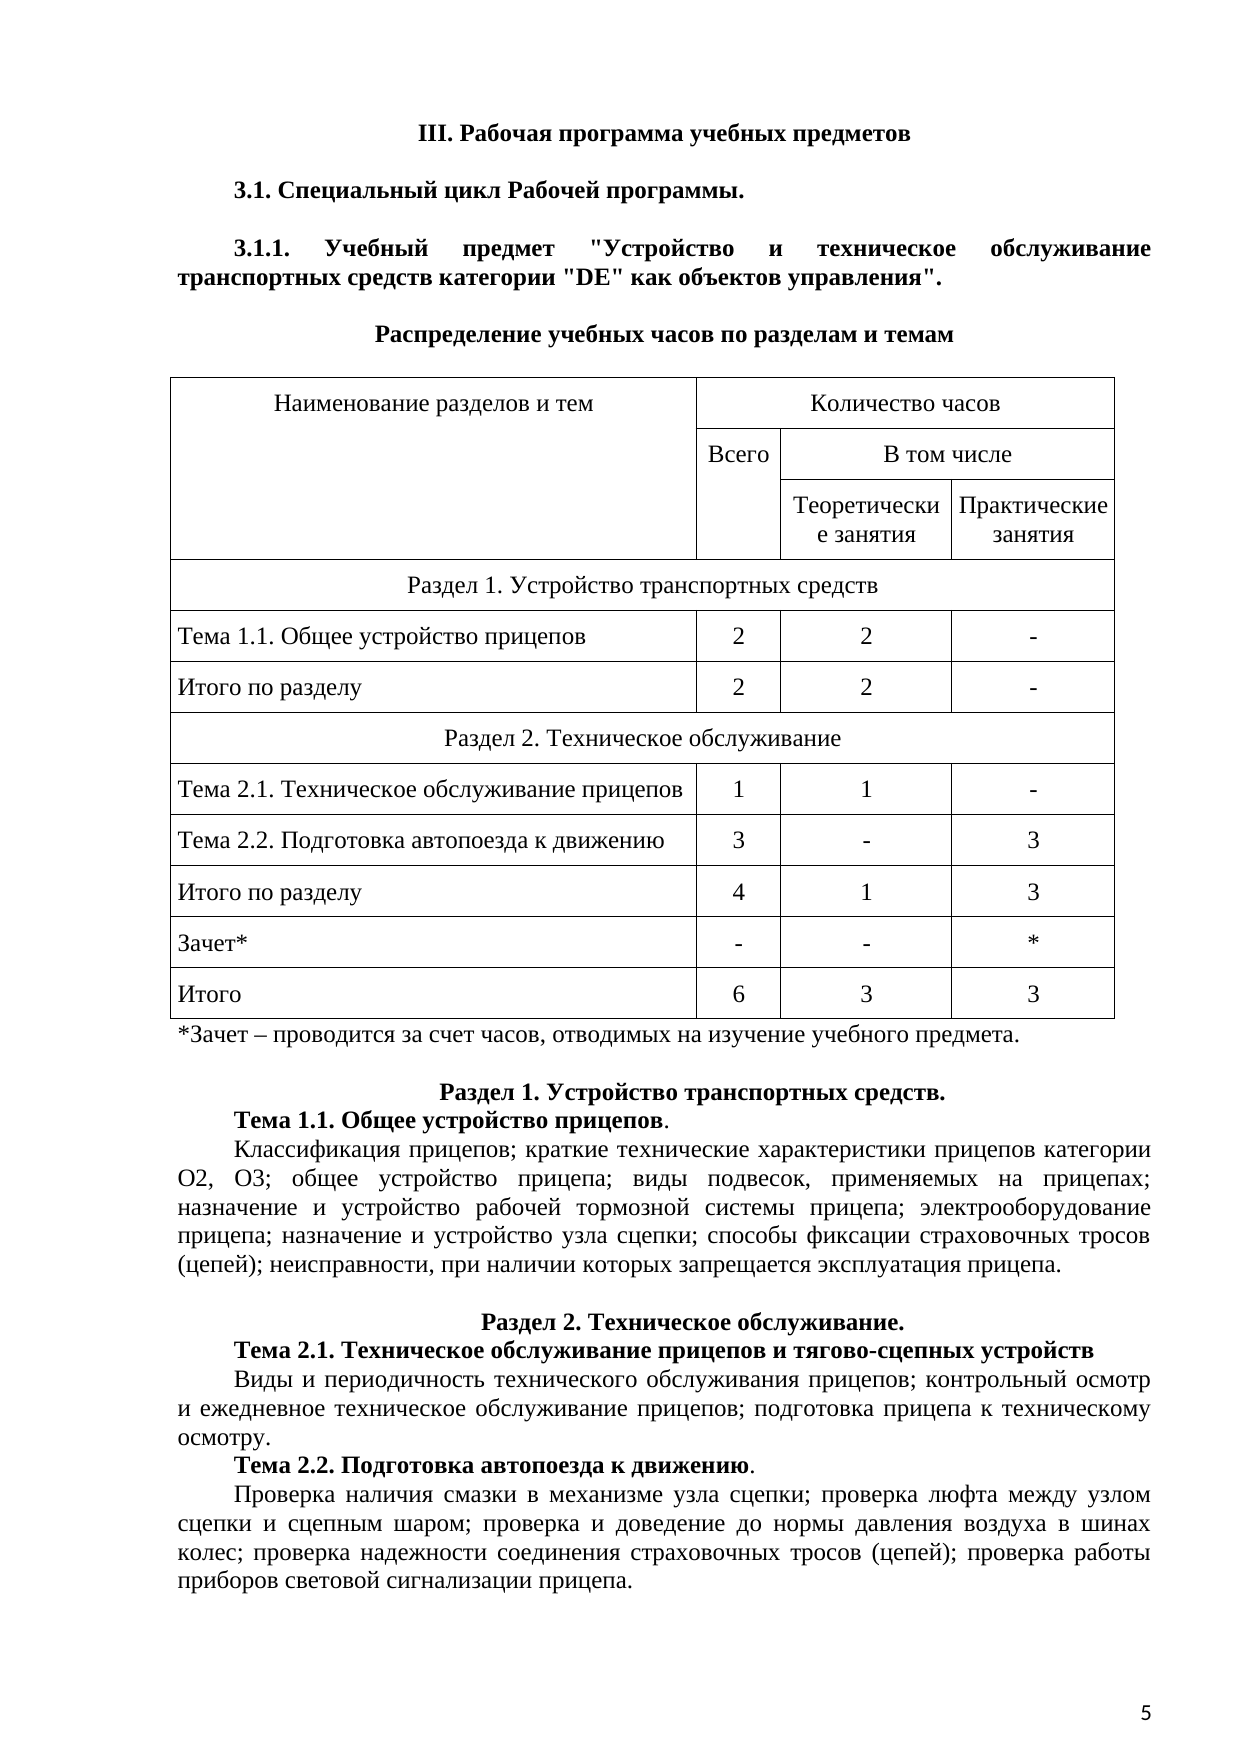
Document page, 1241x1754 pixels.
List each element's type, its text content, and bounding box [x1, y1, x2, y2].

table_cell - [697, 917, 780, 967]
table_cell 3 [952, 815, 1114, 865]
table_cell 3 [952, 968, 1114, 1018]
table_cell - [952, 611, 1114, 661]
table_cell Тема 2.1. Техническое обслуживание прицепов [171, 764, 696, 814]
text *Зачет – проводится за счет часов, отводимых на изучение учебного предмета. [177, 1019, 1152, 1048]
table_cell Всего [697, 429, 780, 559]
text Проверка наличия смазки в механизме узла сцепки; проверка люфта между узлом сцепки и сцепным шаром; проверка и доведение до нормы давления воздуха в шинах колес; проверка надежности соединения страховочных тросов (цепей); проверка работы приборов световой сигнализации прицепа. [177, 1479, 1152, 1594]
table_cell - [952, 662, 1114, 712]
table_cell 2 [781, 662, 951, 712]
table_cell Раздел 2. Техническое обслуживание [171, 713, 1114, 763]
table_cell 3 [952, 866, 1114, 916]
table_cell 3 [697, 815, 780, 865]
table_cell 1 [781, 764, 951, 814]
table_cell 1 [781, 866, 951, 916]
table_cell Раздел 1. Устройство транспортных средств [171, 560, 1114, 610]
table_cell Тема 2.2. Подготовка автопоезда к движению [171, 815, 696, 865]
table_cell 1 [697, 764, 780, 814]
table_cell - [781, 917, 951, 967]
title Раздел 1. Устройство транспортных средств. [177, 1077, 1152, 1105]
table_cell Тема 1.1. Общее устройство прицепов [171, 611, 696, 661]
title 3.1.1. Учебный предмет "Устройство и техническое обслуживание транспортных средств категории "DE" как объектов управления". [177, 233, 1152, 291]
table_cell В том числе [781, 429, 1114, 479]
title III. Рабочая программа учебных предметов [177, 118, 1152, 147]
table_cell Теоретические занятия [781, 480, 951, 559]
table_cell Итого [171, 968, 696, 1018]
table_cell Зачет* [171, 917, 696, 967]
table_cell 3 [781, 968, 951, 1018]
table_cell Итого по разделу [171, 866, 696, 916]
title 3.1. Специальный цикл Рабочей программы. [177, 176, 1152, 204]
title Раздел 2. Техническое обслуживание. [177, 1307, 1152, 1335]
table_cell - [781, 815, 951, 865]
table_header Количество часов [697, 378, 1114, 428]
table_cell 2 [697, 662, 780, 712]
table_cell Практические занятия [952, 480, 1114, 559]
text Виды и периодичность технического обслуживания прицепов; контрольный осмотр и ежедневное техническое обслуживание прицепов; подготовка прицепа к техническому осмотру. [177, 1364, 1152, 1450]
title Распределение учебных часов по разделам и темам [177, 319, 1152, 348]
table_header Наименование разделов и тем [171, 378, 696, 559]
table_cell 2 [697, 611, 780, 661]
table_cell Итого по разделу [171, 662, 696, 712]
text Тема 2.2. Подготовка автопоезда к движению. [177, 1450, 1152, 1479]
table_cell 2 [781, 611, 951, 661]
table_cell 6 [697, 968, 780, 1018]
table_cell * [952, 917, 1114, 967]
table_cell 4 [697, 866, 780, 916]
text Тема 1.1. Общее устройство прицепов. [177, 1105, 1152, 1134]
text Классификация прицепов; краткие технические характеристики прицепов категории O2, O3; общее устройство прицепа; виды подвесок, применяемых на прицепах; назначение и устройство рабочей тормозной системы прицепа; электрооборудование прицепа; назначение и устройство узла сцепки; способы фиксации страховочных тросов (цепей); неисправности, при наличии которых запрещается эксплуатация прицепа. [177, 1134, 1152, 1278]
table_cell - [952, 764, 1114, 814]
text Тема 2.1. Техническое обслуживание прицепов и тягово-сцепных устройств [177, 1335, 1152, 1364]
